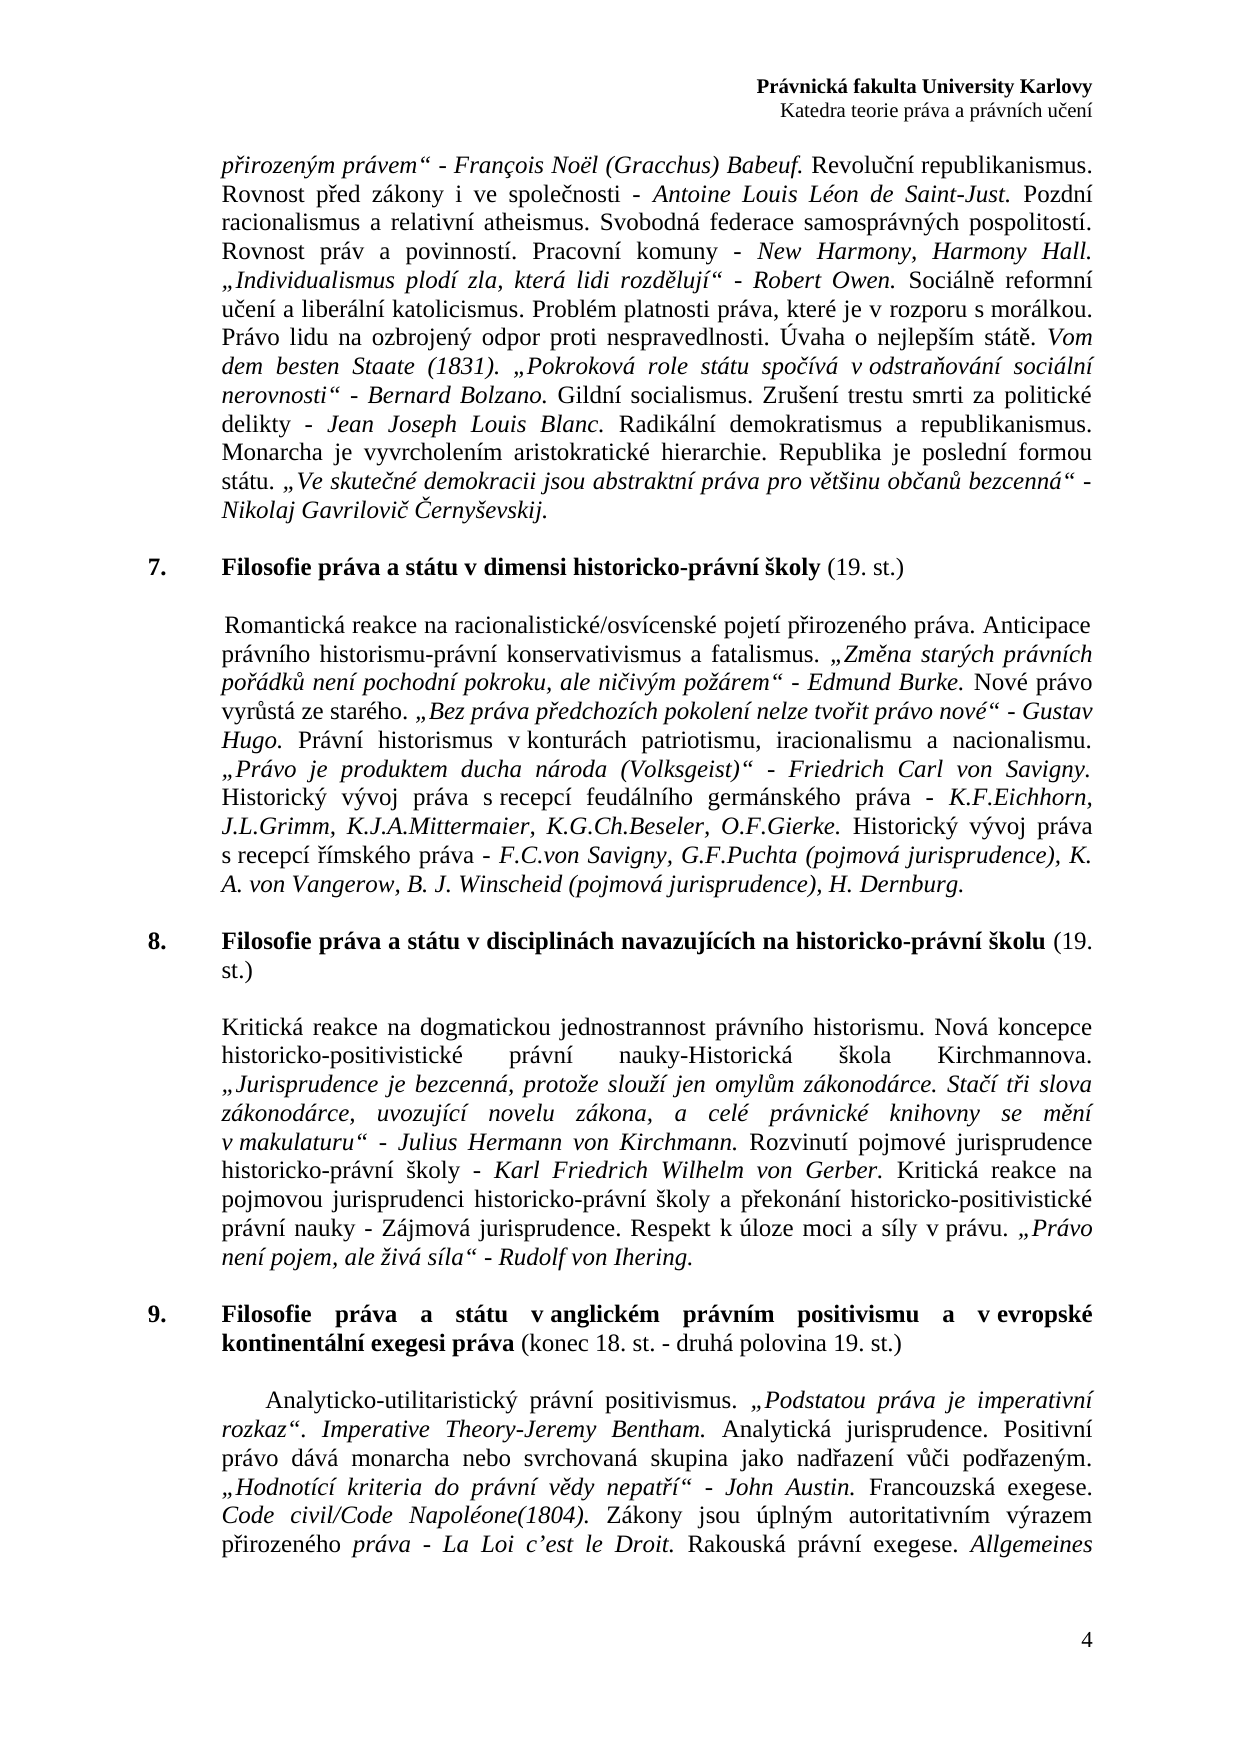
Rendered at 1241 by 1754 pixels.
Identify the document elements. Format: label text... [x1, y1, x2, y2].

text Kritická reakce na dogmatickou jednostrannost právního historismu. Nová koncepce historicko-positivistické právní nauky-Historická škola Kirchmannova. „Jurisprudence je bezcenná, protože slouží jen omylům zákonodárce. Stačí tři slova zákonodárce, uvozující novelu zákona, a celé právnické knihovny se mění v makulaturu“ - Julius Hermann von Kirchmann. Rozvinutí pojmové jurisprudence historicko-právní školy - Karl Friedrich Wilhelm von Gerber. Kritická reakce na pojmovou jurisprudenci historicko-právní školy a překonání historicko-positivistické právní nauky - Zájmová jurisprudence. Respekt k úloze moci a síly v právu. „Právo není pojem, ale živá síla“ - Rudolf von Ihering. [148, 1012, 1093, 1270]
text 9. Filosofie práva a státu v anglickém právním positivismu a v evropské kontinentální exegesi práva (konec 18. st. - druhá polovina 19. st.) [148, 1299, 1093, 1357]
text 8. Filosofie práva a státu v disciplinách navazujících na historicko-právní školu (19. st.) [148, 926, 1093, 984]
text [148, 150, 1093, 524]
text Romantická reakce na racionalistické/osvícenské pojetí přirozeného práva. Anticipace právního historismu-právní konservativismus a fatalismus. „Změna starých právních pořádků není pochodní pokroku, ale ničivým požárem“ - Edmund Burke. Nové právo vyrůstá ze starého. „Bez práva předchozích pokolení nelze tvořit právo nové“ - Gustav Hugo. Právní historismus v konturách patriotismu, iracionalismu a nacionalismu. „Právo je produktem ducha národa (Volksgeist)“ - Friedrich Carl von Savigny. Historický vývoj práva s recepcí feudálního germánského práva - K.F.Eichhorn, J.L.Grimm, K.J.A.Mittermaier, K.G.Ch.Beseler, O.F.Gierke. Historický vývoj práva s recepcí římského práva - F.C.von Savigny, G.F.Puchta (pojmová jurisprudence), K. A. von Vangerow, B. J. Winscheid (pojmová jurisprudence), H. Dernburg. [148, 610, 1093, 897]
text 7. Filosofie práva a státu v dimensi historicko-právní školy (19. st.) [148, 552, 1093, 581]
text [148, 1385, 1093, 1558]
